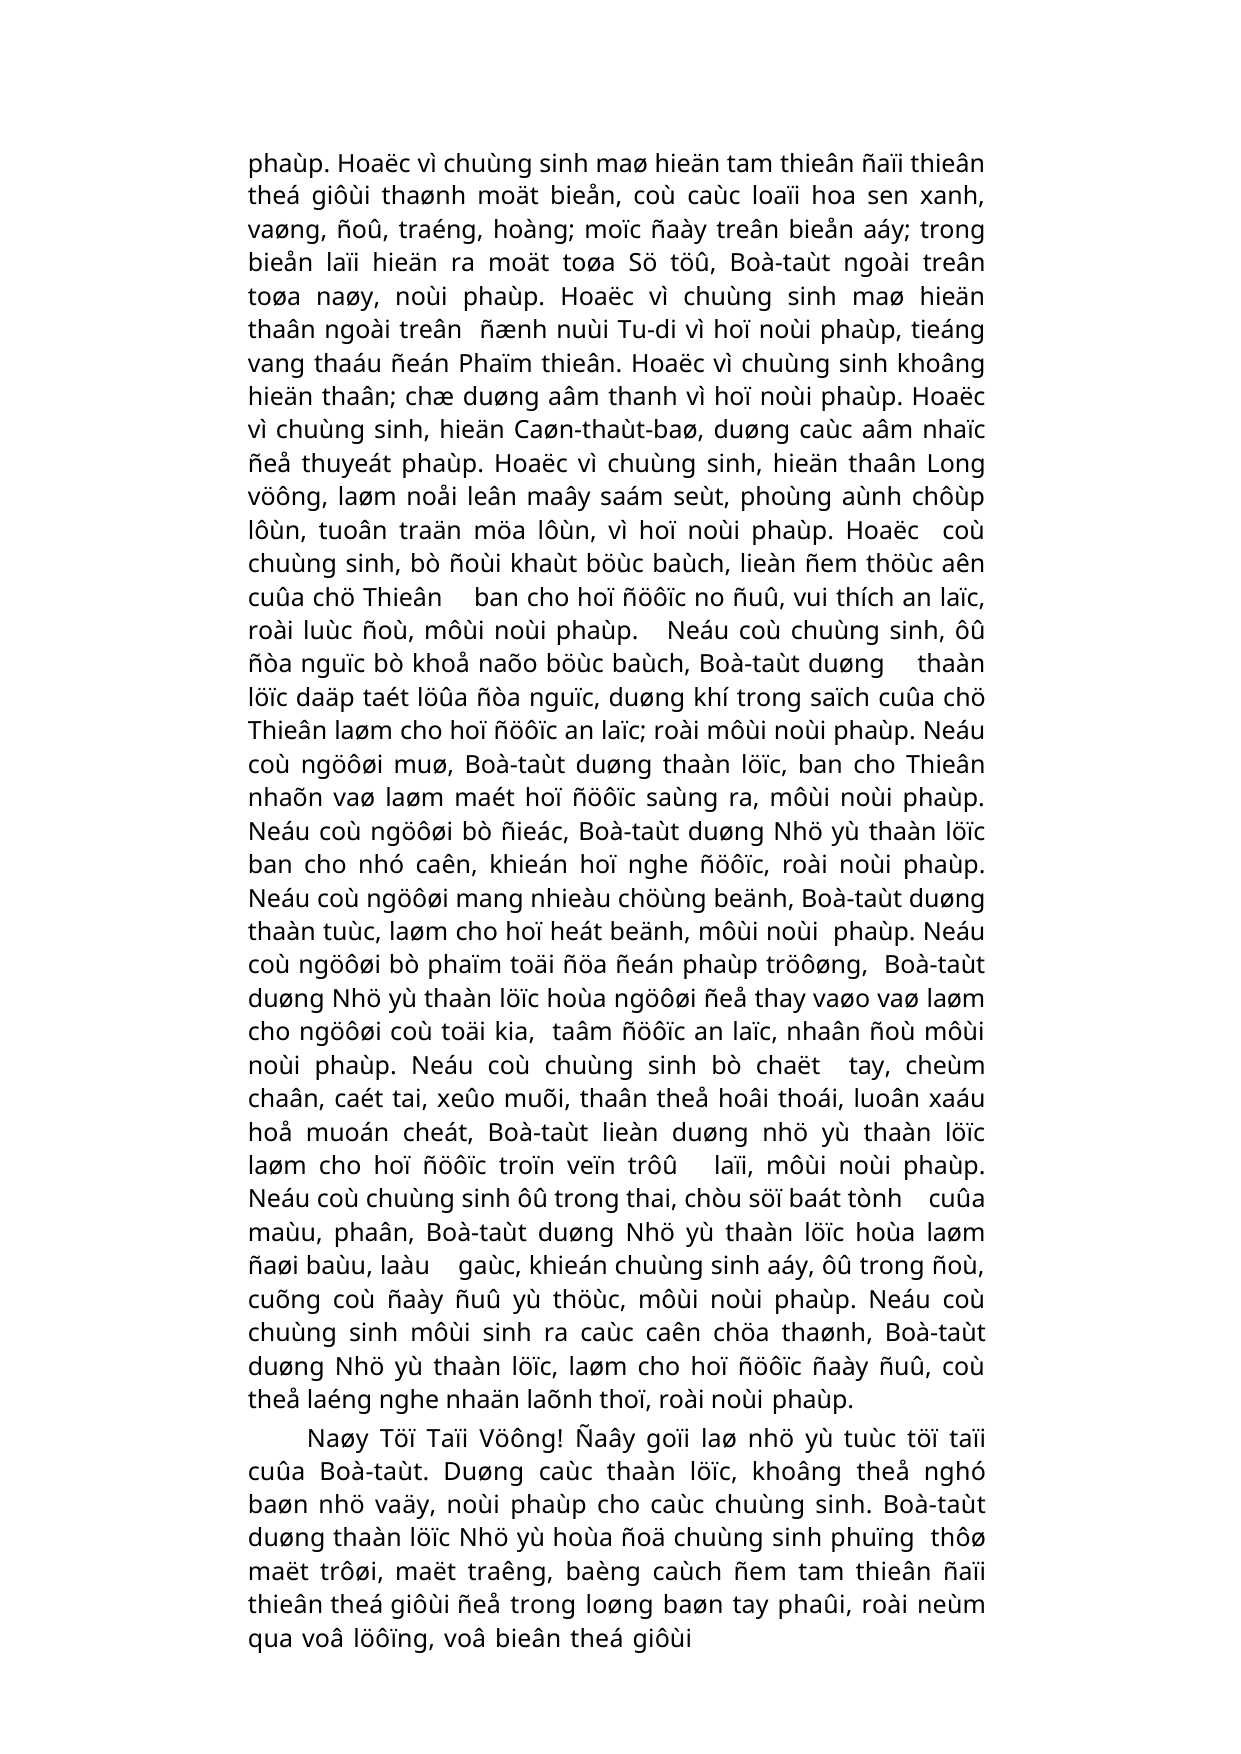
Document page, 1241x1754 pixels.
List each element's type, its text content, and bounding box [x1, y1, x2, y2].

text Naøy Töï Taïi Vöông! Ñaây goïi laø nhö yù tuùc töï taïi cuûa Boà-taùt. Duøng caùc thaàn löïc, khoâng theå nghó baøn nhö vaäy, noùi phaùp cho caùc chuùng sinh. Boà-taùt duøng thaàn löïc Nhö yù hoùa ñoä chuùng sinh phuïng thôø maët trôøi, maët traêng, baèng caùch ñem tam thieân ñaïi thieân theá giôùi ñeå trong loøng baøn tay phaûi, roài neùm qua voâ löôïng, voâ bieân theá giôùi [248, 1420, 986, 1654]
text phaùp. Hoaëc vì chuùng sinh maø hieän tam thieân ñaïi thieân theá giôùi thaønh moät bieån, coù caùc loaïi hoa sen xanh, vaøng, ñoû, traéng, hoàng; moïc ñaày treân bieån aáy; trong bieån laïi hieän ra moät toøa Sö töû, Boà-taùt ngoài treân toøa naøy, noùi phaùp. Hoaëc vì chuùng sinh maø hieän thaân ngoài treân ñænh nuùi Tu-di vì hoï noùi phaùp, tieáng vang thaáu ñeán Phaïm thieân. Hoaëc vì chuùng sinh khoâng hieän thaân; chæ duøng aâm thanh vì hoï noùi phaùp. Hoaëc vì chuùng sinh, hieän Caøn-thaùt-baø, duøng caùc aâm nhaïc ñeå thuyeát phaùp. Hoaëc vì chuùng sinh, hieän thaân Long vöông, laøm noåi leân maây saám seùt, phoùng aùnh chôùp lôùn, tuoân traän möa lôùn, vì hoï noùi phaùp. Hoaëc coù chuùng sinh, bò ñoùi khaùt böùc baùch, lieàn ñem thöùc aên cuûa chö Thieân ban cho hoï ñöôïc no ñuû, vui thích an laïc, roài luùc ñoù, môùi noùi phaùp. Neáu coù chuùng sinh, ôû ñòa nguïc bò khoå naõo böùc baùch, Boà-taùt duøng thaàn löïc daäp taét löûa ñòa nguïc, duøng khí trong saïch cuûa chö Thieân laøm cho hoï ñöôïc an laïc; roài môùi noùi phaùp. Neáu coù ngöôøi muø, Boà-taùt duøng thaàn löïc, ban cho Thieân nhaõn vaø laøm maét hoï ñöôïc saùng ra, môùi noùi phaùp. Neáu coù ngöôøi bò ñieác, Boà-taùt duøng Nhö yù thaàn löïc ban cho nhó caên, khieán hoï nghe ñöôïc, roài noùi phaùp. Neáu coù ngöôøi mang nhieàu chöùng beänh, Boà-taùt duøng thaàn tuùc, laøm cho hoï heát beänh, môùi noùi phaùp. Neáu coù ngöôøi bò phaïm toäi ñöa ñeán phaùp tröôøng, Boà-taùt duøng Nhö yù thaàn löïc hoùa ngöôøi ñeå thay vaøo vaø laøm cho ngöôøi coù toäi kia, taâm ñöôïc an laïc, nhaân ñoù môùi noùi phaùp. Neáu coù chuùng sinh bò chaët tay, cheùm chaân, caét tai, xeûo muõi, thaân theå hoâi thoái, luoân xaáu hoå muoán cheát, Boà-taùt lieàn duøng nhö yù thaàn löïc laøm cho hoï ñöôïc troïn veïn trôû laïi, môùi noùi phaùp. Neáu coù chuùng sinh ôû trong thai, chòu söï baát tònh cuûa maùu, phaân, Boà-taùt duøng Nhö yù thaàn löïc hoùa laøm ñaøi baùu, laàu gaùc, khieán chuùng sinh aáy, ôû trong ñoù, cuõng coù ñaày ñuû yù thöùc, môùi noùi phaùp. Neáu coù chuùng sinh môùi sinh ra caùc caên chöa thaønh, Boà-taùt duøng Nhö yù thaàn löïc, laøm cho hoï ñöôïc ñaày ñuû, coù theå laéng nghe nhaän laõnh thoï, roài noùi phaùp. [248, 145, 986, 1416]
